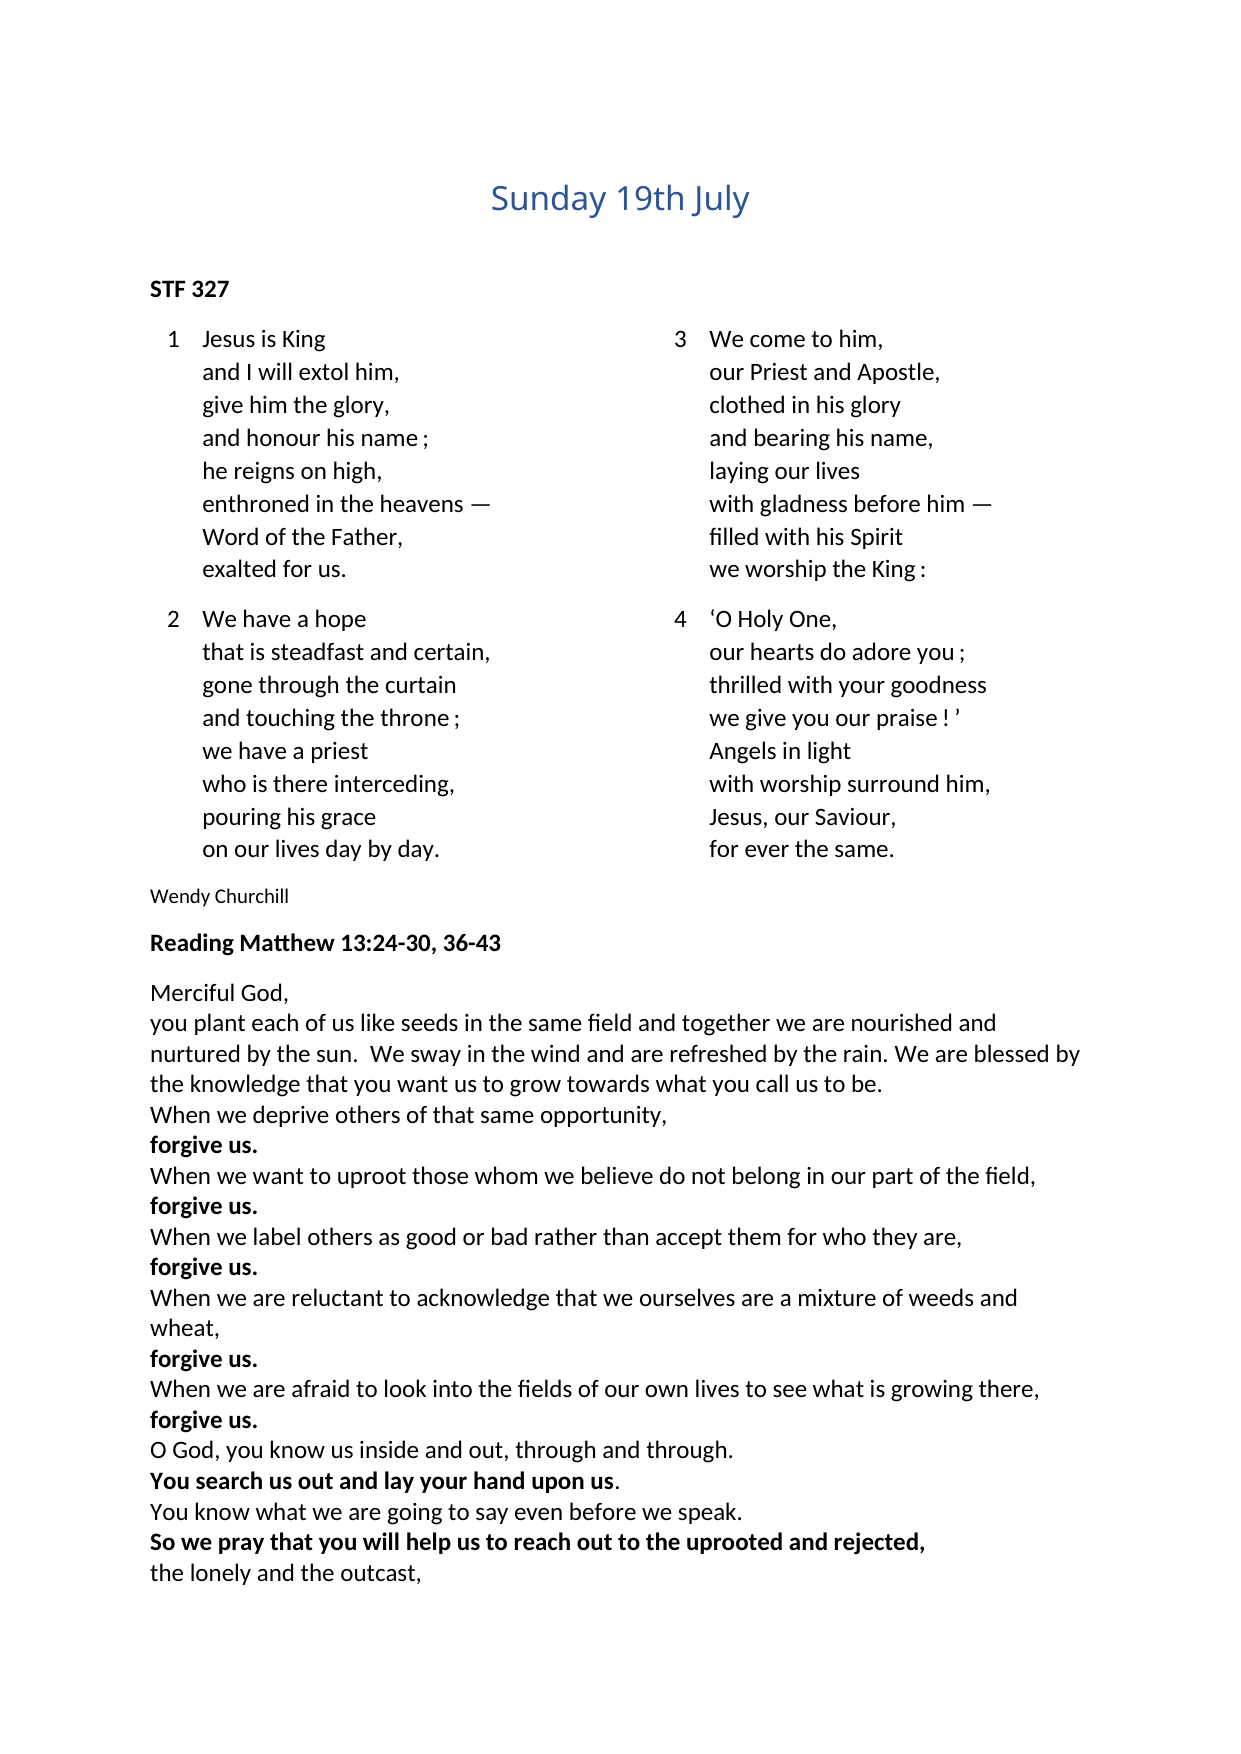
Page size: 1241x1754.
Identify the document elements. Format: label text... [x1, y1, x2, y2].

text 3 We come to him, our Priest and Apostle, clothed in his glory and bearing his name, laying our lives with gladness before him — filled with his Spirit we worship the King: [657, 323, 1090, 584]
text When we deprive others of that same opportunity, forgive us. [150, 1099, 1090, 1160]
subtitle Sunday 19th July [150, 175, 1090, 220]
text Wendy Churchill [150, 883, 1090, 908]
text you plant each of us like seeds in the same field and together we are nourished and nurtured by the sun. We sway in the wind and are refreshed by the rain. We are blessed by the knowledge that you want us to grow towards what you call us to be. [150, 1007, 1090, 1099]
text 2 We have a hope that is steadfast and certain, gone through the curtain and touching the throne; we have a priest who is there interceding, pouring his grace on our lives day by day. [150, 603, 583, 864]
text When we want to uproot those whom we believe do not belong in our part of the field, forgive us. [150, 1160, 1090, 1221]
text When we label others as good or bad rather than accept them for who they are, forgive us. [150, 1221, 1090, 1282]
text STF 327 [150, 273, 1090, 304]
text Merciful God, [150, 977, 1090, 1007]
text 4 ‘O Holy One, our hearts do adore you; thrilled with your goodness we give you our praise!’ Angels in light with worship surround him, Jesus, our Saviour, for ever the same. [657, 603, 1090, 864]
text When we are afraid to look into the fields of our own lives to see what is growing there, forgive us. [150, 1373, 1090, 1434]
text Reading Matthew 13:24-30, 36-43 [150, 927, 1090, 958]
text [150, 1434, 1090, 1587]
text 1 Jesus is King and I will extol him, give him the glory, and honour his name; he reigns on high, enthroned in the heavens — Word of the Father, exalted for us. [150, 323, 583, 584]
text When we are reluctant to acknowledge that we ourselves are a mixture of weeds and wheat, forgive us. [150, 1282, 1090, 1373]
